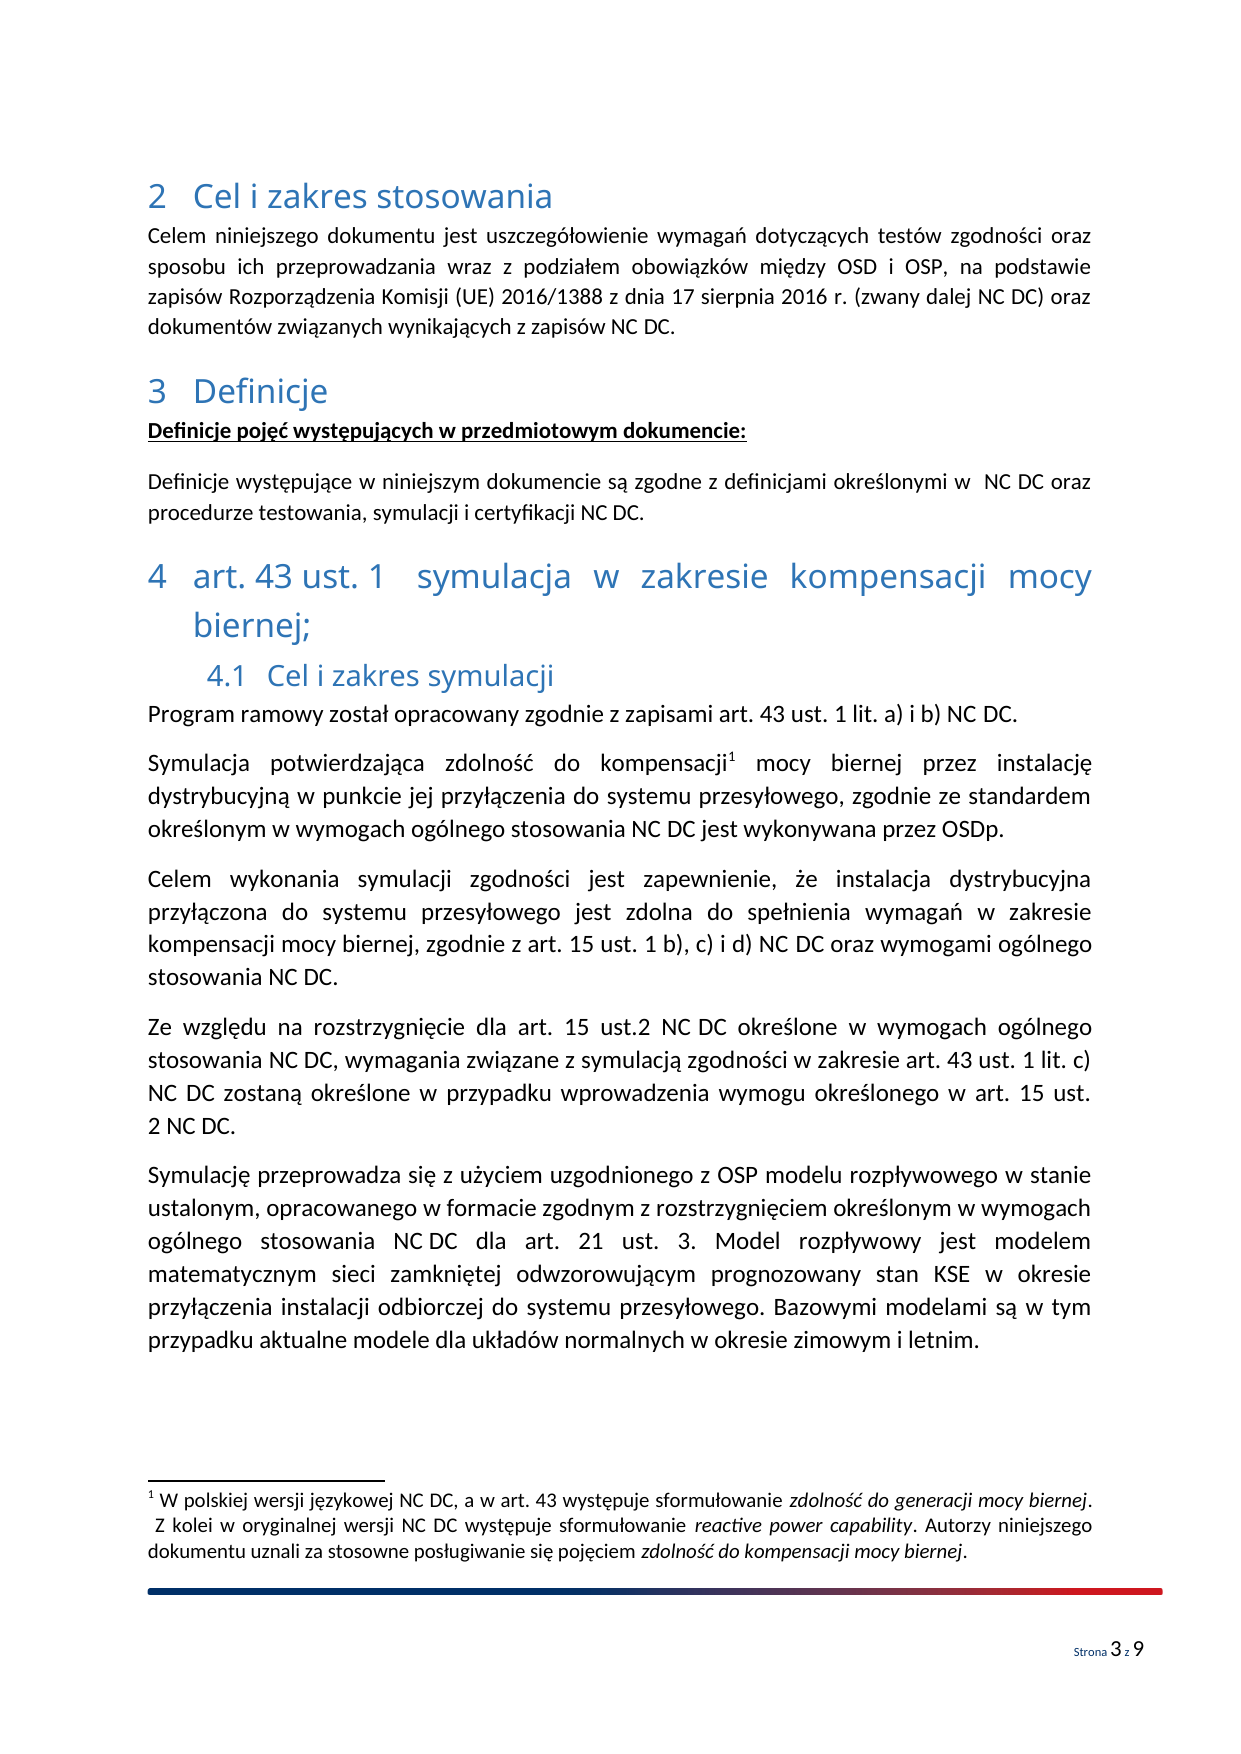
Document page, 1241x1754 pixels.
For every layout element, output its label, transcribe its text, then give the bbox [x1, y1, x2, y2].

subtitle art. 43 ust. 1 symulacja w zakresie kompensacji mocy biernej; [148, 553, 1093, 647]
picture [147, 1588, 1163, 1595]
subtitle Definicje [148, 367, 1093, 413]
text Definicje występujące w niniejszym dokumencie są zgodne z definicjami określonymi w NC DC oraz procedurze testowania, symulacji i certyfikacji NC DC. [148, 467, 1093, 526]
text Ze względu na rozstrzygnięcie dla art. 15 ust.2 NC DC określone w wymogach ogólnego stosowania NC DC, wymagania związane z symulacją zgodności w zakresie art. 43 ust. 1 lit. c) NC DC zostaną określone w przypadku wprowadzenia wymogu określonego w art. 15 ust. 2 NC DC. [148, 1011, 1093, 1140]
text Celem wykonania symulacji zgodności jest zapewnienie, że instalacja dystrybucyjna przyłączona do systemu przesyłowego jest zdolna do spełnienia wymagań w zakresie kompensacji mocy biernej, zgodnie z art. 15 ust. 1 b), c) i d) NC DC oraz wymogami ogólnego stosowania NC DC. [148, 863, 1093, 992]
text Program ramowy został opracowany zgodnie z zapisami art. 43 ust. 1 lit. a) i b) NC DC. [148, 698, 1093, 728]
text Definicje pojęć występujących w przedmiotowym dokumencie: [148, 416, 1093, 444]
text Celem niniejszego dokumentu jest uszczegółowienie wymagań dotyczących testów zgodności oraz sposobu ich przeprowadzania wraz z podziałem obowiązków między OSD i OSP, na podstawie zapisów Rozporządzenia Komisji (UE) 2016/1388 z dnia 17 sierpnia 2016 r. (zwany dalej NC DC) oraz dokumentów związanych wynikających z zapisów NC DC. [148, 222, 1093, 340]
subtitle Cel i zakres stosowania [148, 173, 1093, 218]
text Symulacja potwierdzająca zdolność do kompensacji mocy biernej przez instalację dystrybucyjną w punkcie jej przyłączenia do systemu przesyłowego, zgodnie ze standardem określonym w wymogach ogólnego stosowania NC DC jest wykonywana przez OSDp. [148, 747, 1093, 844]
text Symulację przeprowadza się z użyciem uzgodnionego z OSP modelu rozpływowego w stanie ustalonym, opracowanego w formacie zgodnym z rozstrzygnięciem określonym w wymogach ogólnego stosowania NC DC dla art. 21 ust. 3. Model rozpływowy jest modelem matematycznym sieci zamkniętej odwzorowującym prognozowany stan KSE w okresie przyłączenia instalacji odbiorczej do systemu przesyłowego. Bazowymi modelami są w tym przypadku aktualne modele dla układów normalnych w okresie zimowym i letnim. [148, 1159, 1093, 1354]
subtitle Cel i zakres symulacji [207, 655, 1093, 694]
